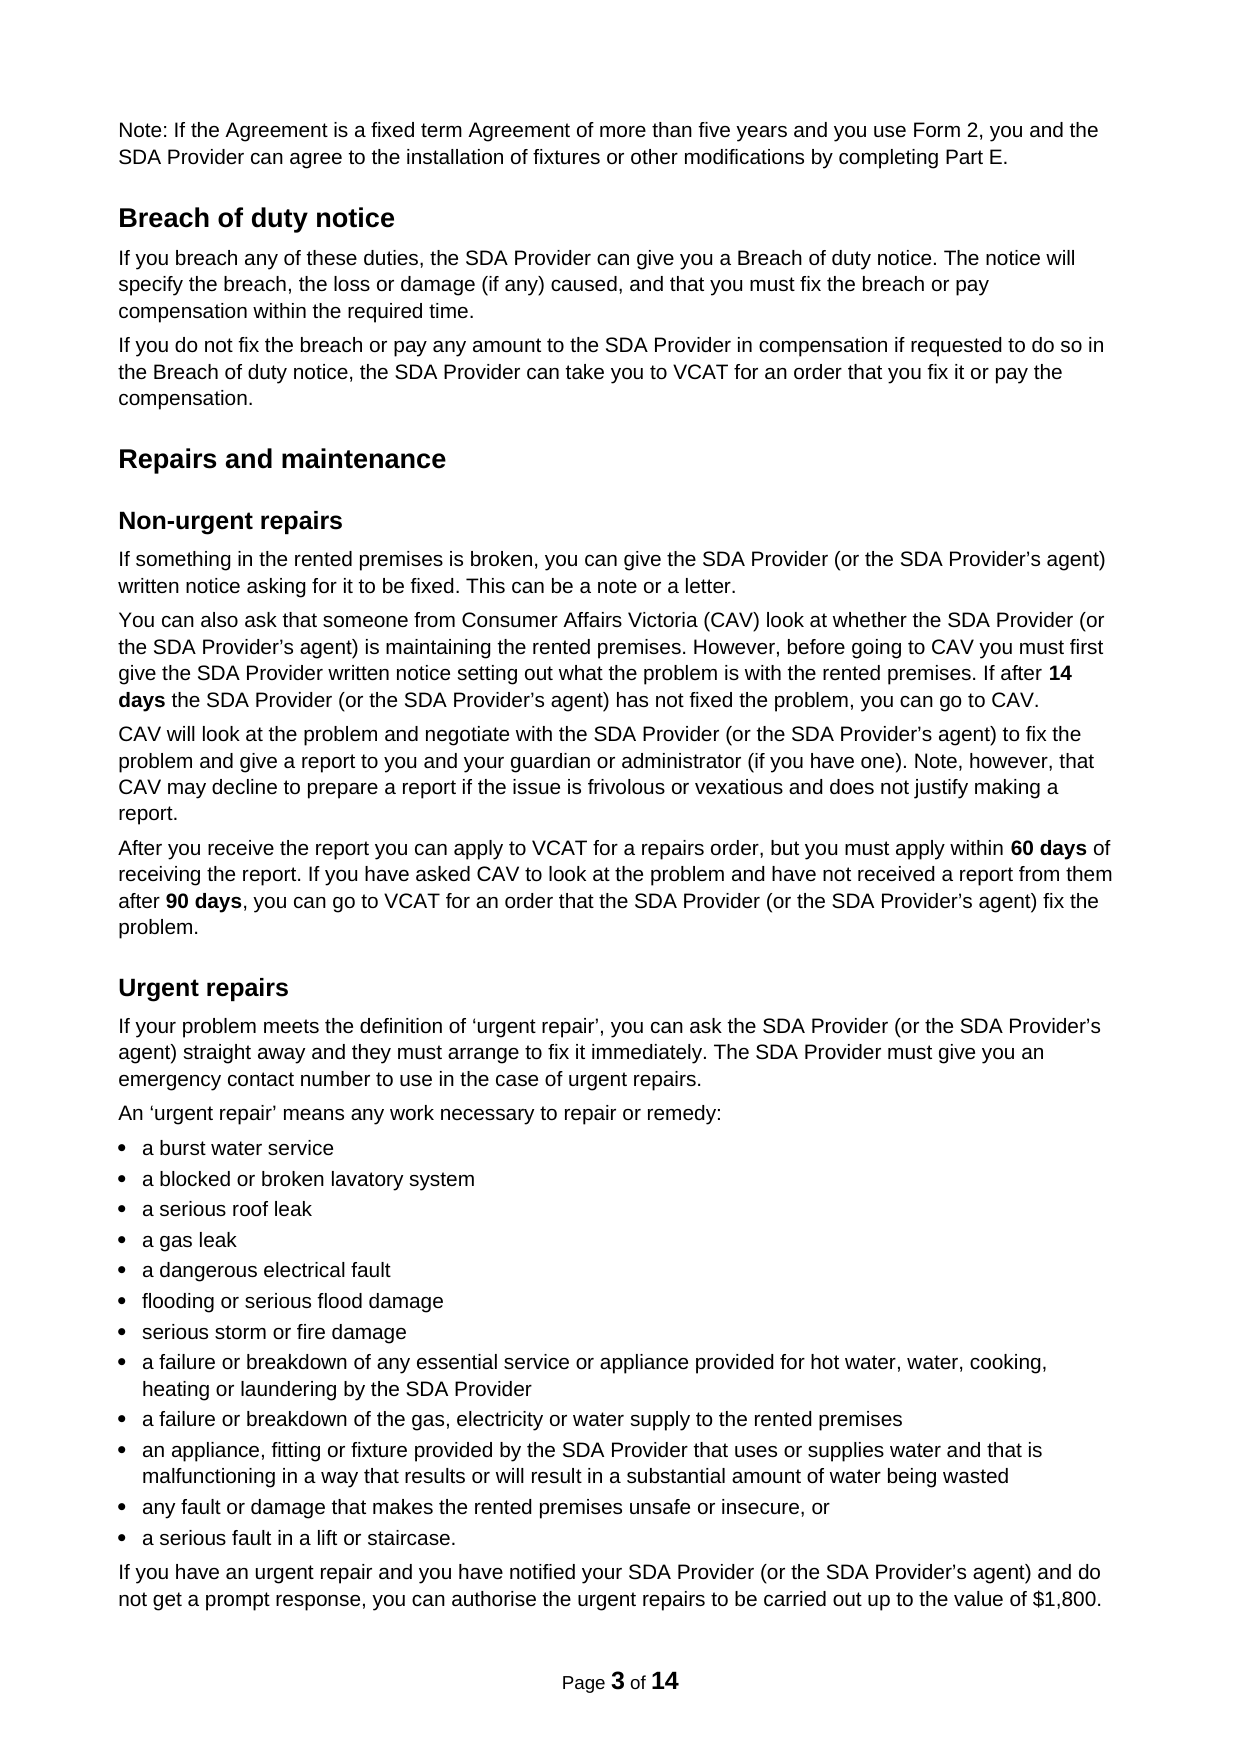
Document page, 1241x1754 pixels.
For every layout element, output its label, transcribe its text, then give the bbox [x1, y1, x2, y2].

list a burst water service [118, 1136, 1122, 1160]
list any fault or damage that makes the rented premises unsafe or insecure, or [118, 1495, 1122, 1519]
list a serious fault in a lift or staircase. [118, 1525, 1122, 1549]
subtitle Breach of duty notice [118, 202, 1122, 233]
subtitle Non-urgent repairs [118, 506, 1122, 535]
text After you receive the report you can apply to VCAT for a repairs order, but you must apply within 60 days of receiving the report. If you have asked CAV to look at the problem and have not received a report from them after 90 days, you can go to VCAT for an order that the SDA Provider (or the SDA Provider’s agent) fix the problem. [118, 836, 1122, 939]
text Note: If the Agreement is a fixed term Agreement of more than five years and you use Form 2, you and the SDA Provider can agree to the installation of fixtures or other modifications by completing Part E. [118, 118, 1122, 168]
list a failure or breakdown of any essential service or appliance provided for hot water, water, cooking, heating or laundering by the SDA Provider [118, 1350, 1122, 1401]
text You can also ask that someone from Consumer Affairs Victoria (CAV) look at whether the SDA Provider (or the SDA Provider’s agent) is maintaining the rented premises. However, before going to CAV you must first give the SDA Provider written notice setting out what the problem is with the rented premises. If after 14 days the SDA Provider (or the SDA Provider’s agent) has not fixed the problem, you can go to CAV. [118, 608, 1122, 711]
subtitle Urgent repairs [118, 972, 1122, 1001]
list a dangerous electrical fault [118, 1258, 1122, 1282]
list serious storm or fire damage [118, 1319, 1122, 1344]
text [118, 1560, 1122, 1611]
text If you breach any of these duties, the SDA Provider can give you a Breach of duty notice. The notice will specify the breach, the loss or damage (if any) caused, and that you must fix the breach or pay compensation within the required time. [118, 246, 1122, 322]
subtitle Repairs and maintenance [118, 443, 1122, 475]
list a blocked or broken lavatory system [118, 1166, 1122, 1191]
text If you do not fix the breach or pay any amount to the SDA Provider in compensation if requested to do so in the Breach of duty notice, the SDA Provider can take you to VCAT for an order that you fix it or pay the compensation. [118, 333, 1122, 410]
list flooding or serious flood damage [118, 1289, 1122, 1313]
text If something in the rented premises is broken, you can give the SDA Provider (or the SDA Provider’s agent) written notice asking for it to be fixed. This can be a note or a letter. [118, 547, 1122, 598]
text An ‘urgent repair’ means any work necessary to repair or remedy: [118, 1101, 1122, 1125]
list a gas leak [118, 1228, 1122, 1252]
text If your problem meets the definition of ‘urgent repair’, you can ask the SDA Provider (or the SDA Provider’s agent) straight away and they must arrange to fix it immediately. The SDA Provider must give you an emergency contact number to use in the case of urgent repairs. [118, 1014, 1122, 1090]
text CAV will look at the problem and negotiate with the SDA Provider (or the SDA Provider’s agent) to fix the problem and give a report to you and your guardian or administrator (if you have one). Note, however, that CAV may decline to prepare a report if the issue is frivolous or vexatious and does not justify making a report. [118, 722, 1122, 825]
list an appliance, fitting or fixture provided by the SDA Provider that uses or supplies water and that is malfunctioning in a way that results or will result in a substantial amount of water being wasted [118, 1438, 1122, 1488]
list a failure or breakdown of the gas, electricity or water supply to the rented premises [118, 1407, 1122, 1431]
list a serious roof leak [118, 1197, 1122, 1221]
